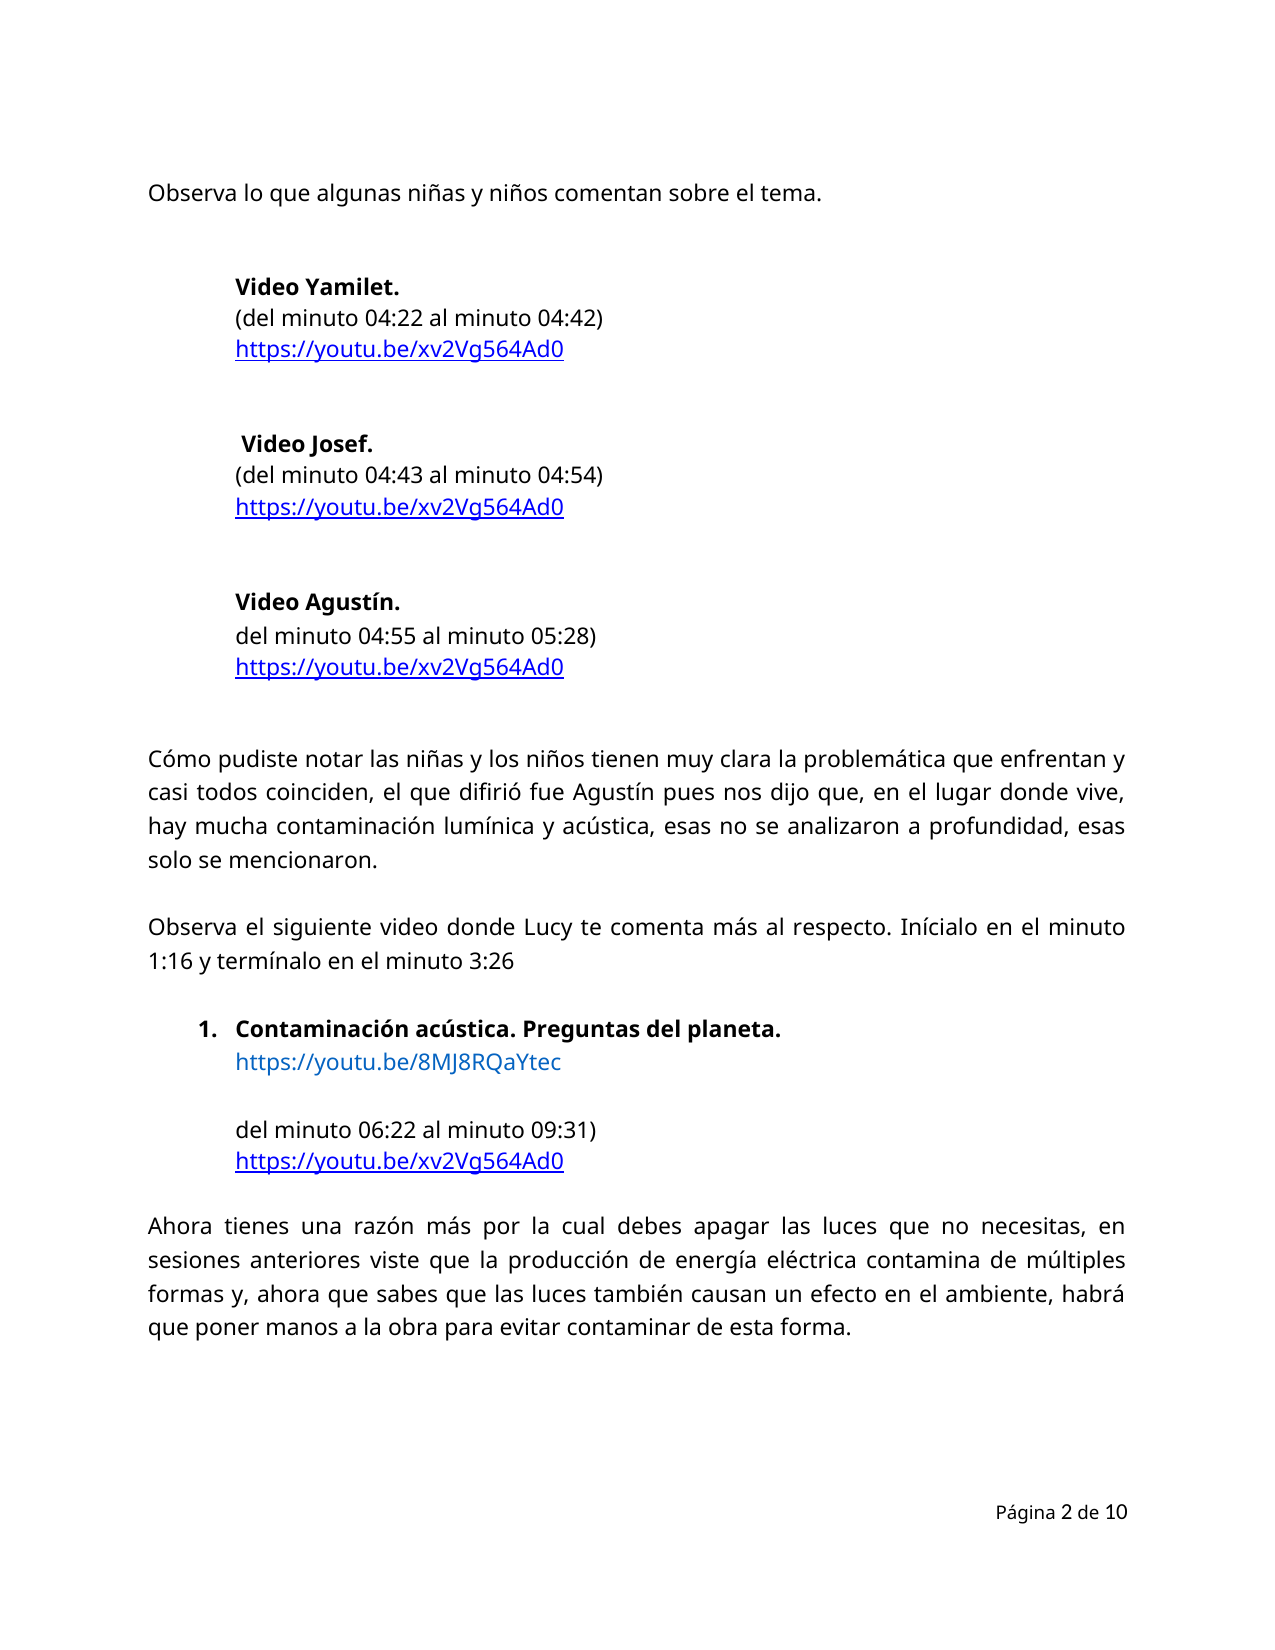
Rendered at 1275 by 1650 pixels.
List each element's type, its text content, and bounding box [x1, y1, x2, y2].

list https://youtu.be/xv2Vg564Ad0 [235, 333, 1127, 365]
text Video Josef. [211, 428, 1127, 459]
list del minuto 04:55 al minuto 05:28) [235, 620, 1127, 651]
text Ahora tienes una razón más por la cual debes apagar las luces que no necesitas, en sesiones anteriores viste que la producción de energía eléctrica contamina de múltiples formas y, ahora que sabes que las luces también causan un efecto en el ambiente, habrá que poner manos a la obra para evitar contaminar de esta forma. [148, 1210, 1127, 1343]
text Cómo pudiste notar las niñas y los niños tienen muy clara la problemática que enfrentan y casi todos coinciden, el que difirió fue Agustín pues nos dijo que, en el lugar donde vive, hay mucha contaminación lumínica y acústica, esas no se analizaron a profundidad, esas solo se mencionaron. [148, 743, 1127, 875]
list (del minuto 04:22 al minuto 04:42) [235, 302, 1127, 333]
list del minuto 06:22 al minuto 09:31) [235, 1114, 1127, 1145]
list https://youtu.be/8MJ8RQaYtec [161, 1046, 1127, 1078]
text Observa el siguiente video donde Lucy te comenta más al respecto. Inícialo en el minuto 1:16 y termínalo en el minuto 3:26 [148, 911, 1127, 976]
list Video Agustín. [235, 586, 1127, 617]
list Contaminación acústica. Preguntas del planeta. [198, 1013, 1127, 1044]
list https://youtu.be/xv2Vg564Ad0 [235, 1145, 1127, 1176]
list https://youtu.be/xv2Vg564Ad0 [235, 651, 1127, 682]
list Video Yamilet. [235, 271, 1127, 302]
list https://youtu.be/xv2Vg564Ad0 [235, 491, 1127, 522]
list (del minuto 04:43 al minuto 04:54) [235, 459, 1127, 491]
text Observa lo que algunas niñas y niños comentan sobre el tema. [148, 177, 1127, 208]
